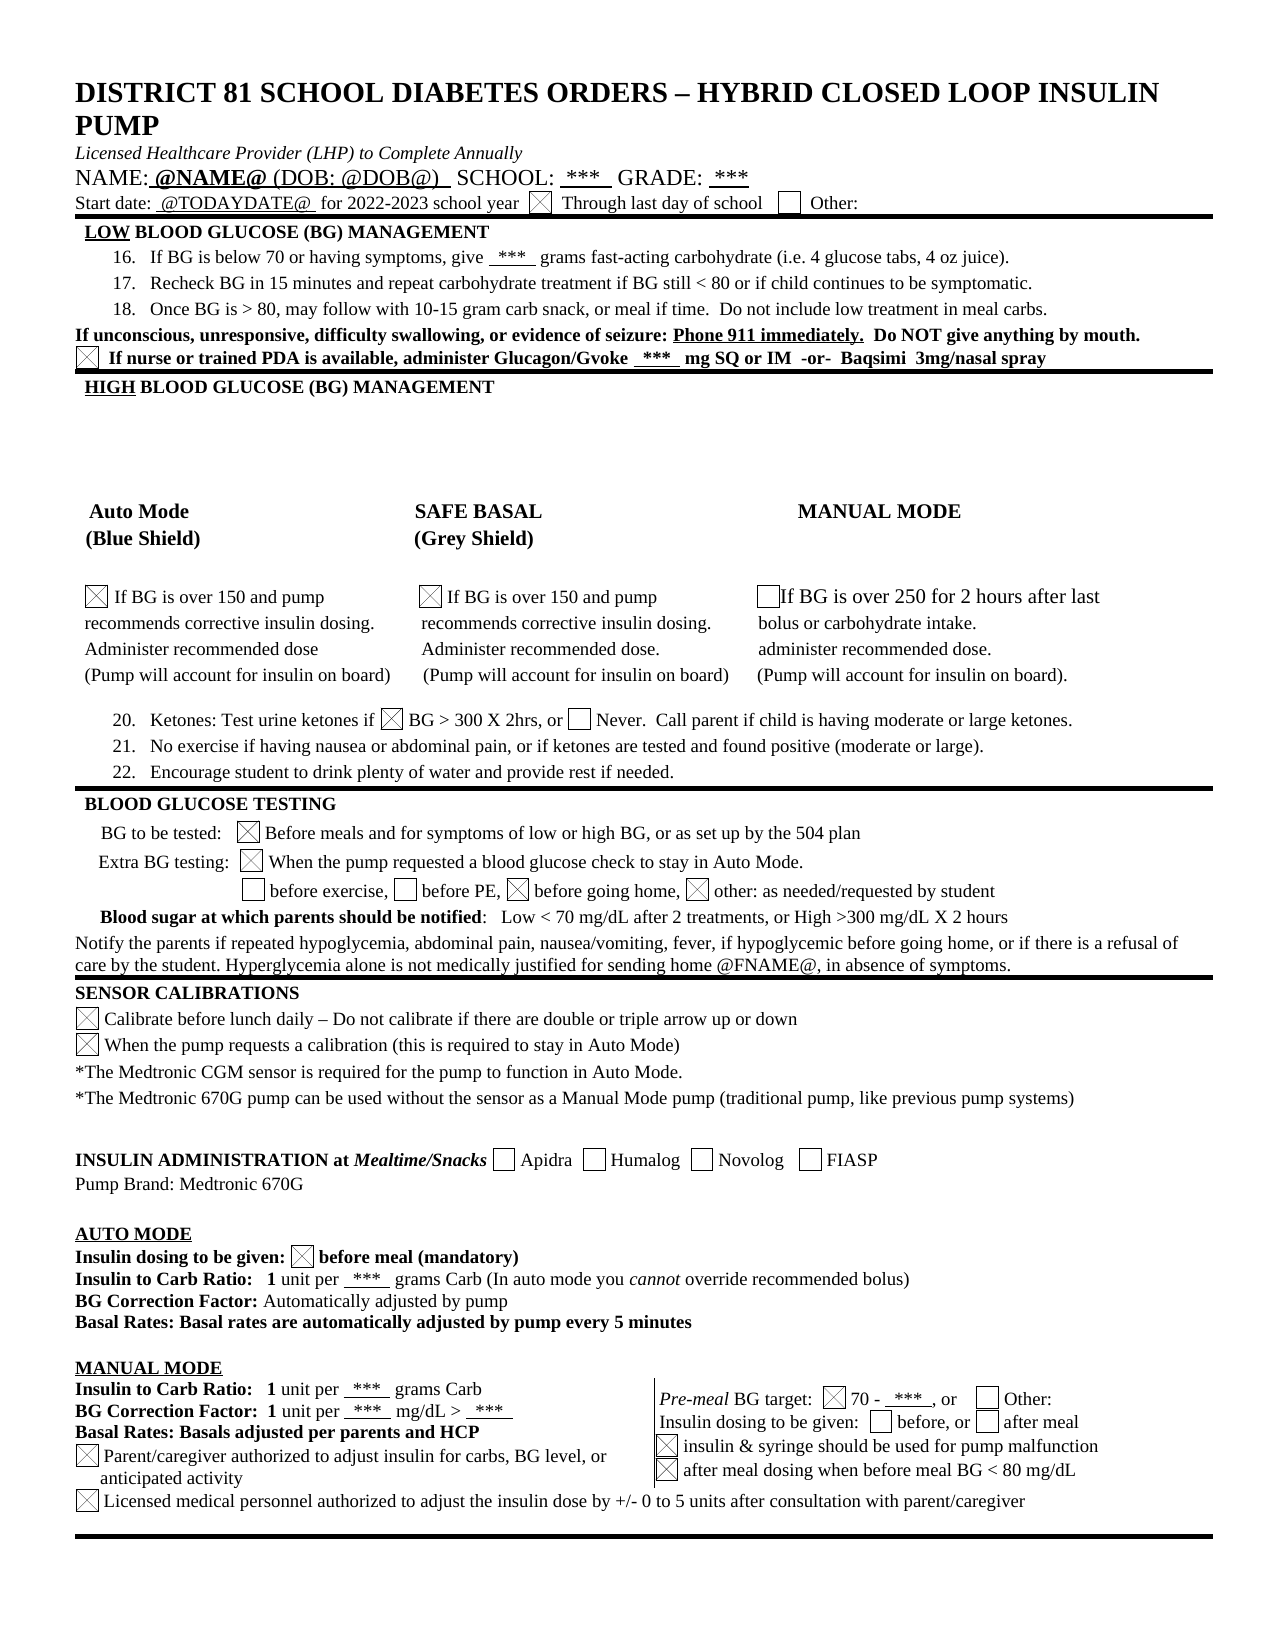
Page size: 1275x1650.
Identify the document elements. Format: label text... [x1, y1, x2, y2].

table_cell Parent/caregiver authorized to adjust insulin for carbs, BG level, or anticipated activity [75, 1443, 654, 1488]
table_header DISTRICT 81 SCHOOL DIABETES ORDERS – HYBRID CLOSED LOOP INSULIN PUMP Licensed Healthcare Provider (LHP) to Complete Annually NAME: @NAME@ (DOB: @DOB@) SCHOOL: *** GRADE: *** Start date: @TODAYDATE@ for 2022-2023 school year Through last day of school Other: [75, 75, 1212, 214]
table_cell SENSOR CALIBRATIONS Calibrate before lunch daily – Do not calibrate if there are double or triple arrow up or down When the pump requests a calibration (this is required to stay in Auto Mode) *The Medtronic CGM sensor is required for the pump to function in Auto Mode. *The Medtronic 670G pump can be used without the sensor as a Manual Mode pump (traditional pump, like previous pump systems) INSULIN ADMINISTRATION at Mealtime/Snacks Apidra Humalog Novolog FIASP Pump Brand: Medtronic 670G AUTO MODE Insulin dosing to be given: before meal (mandatory) Insulin to Carb Ratio: 1 unit per *** grams Carb (In auto mode you cannot override recommended bolus) BG Correction Factor: Automatically adjusted by pump Basal Rates: Basal rates are automatically adjusted by pump every 5 minutes MANUAL MODE [75, 980, 1212, 1378]
table_cell Insulin to Carb Ratio: 1 unit per *** grams Carb BG Correction Factor: 1 unit per *** mg/dL > *** Basal Rates: Basals adjusted per parents and HCP [75, 1378, 654, 1443]
table_cell Licensed medical personnel authorized to adjust the insulin dose by +/- 0 to 5 units after consultation with parent/caregiver [75, 1488, 1212, 1534]
table_cell HIGH BLOOD GLUCOSE (BG) MANAGEMENT Auto Mode SAFE BASAL MANUAL MODE (Blue Shield) (Grey Shield) If BG is over 150 and pump If BG is over 150 and pump If BG is over 250 for 2 hours after last recommends corrective insulin dosing. recommends corrective insulin dosing. bolus or carbohydrate intake. Administer recommended dose Administer recommended dose. administer recommended dose. (Pump will account for insulin on board) (Pump will account for insulin on board) (Pump will account for insulin on board). Ketones: Test urine ketones if BG > 300 X 2hrs, or Never. Call parent if child is having moderate or large ketones. No exercise if having nausea or abdominal pain, or if ketones are tested and found positive (moderate or large). Encourage student to drink plenty of water and provide rest if needed. [75, 374, 1212, 786]
table_cell BLOOD GLUCOSE TESTING BG to be tested: Before meals and for symptoms of low or high BG, or as set up by the 504 plan Extra BG testing: When the pump requested a blood glucose check to stay in Auto Mode. before exercise, before PE, before going home, other: as needed/requested by student Blood sugar at which parents should be notified: Low < 70 mg/dL after 2 treatments, or High >300 mg/dL X 2 hours Notify the parents if repeated hypoglycemia, abdominal pain, nausea/vomiting, fever, if hypoglycemic before going home, or if there is a refusal of care by the student. Hyperglycemia alone is not medically justified for sending home @FNAME@, in absence of symptoms. [75, 791, 1212, 975]
table_cell LOW BLOOD GLUCOSE (BG) MANAGEMENT If BG is below 70 or having symptoms, give *** grams fast-acting carbohydrate (i.e. 4 glucose tabs, 4 oz juice). Recheck BG in 15 minutes and repeat carbohydrate treatment if BG still < 80 or if child continues to be symptomatic. Once BG is > 80, may follow with 10-15 gram carb snack, or meal if time. Do not include low treatment in meal carbs. If unconscious, unresponsive, difficulty swallowing, or evidence of seizure: Phone 911 immediately. Do NOT give anything by mouth. If nurse or trained PDA is available, administer Glucagon/Gvoke *** mg SQ or IM -or- Baqsimi 3mg/nasal spray [75, 219, 1212, 369]
table_cell Pre-meal BG target: 70 - *** , or Other: Insulin dosing to be given: before, or after meal insulin & syringe should be used for pump malfunction after meal dosing when before meal BG < 80 mg/dL [655, 1378, 1212, 1488]
